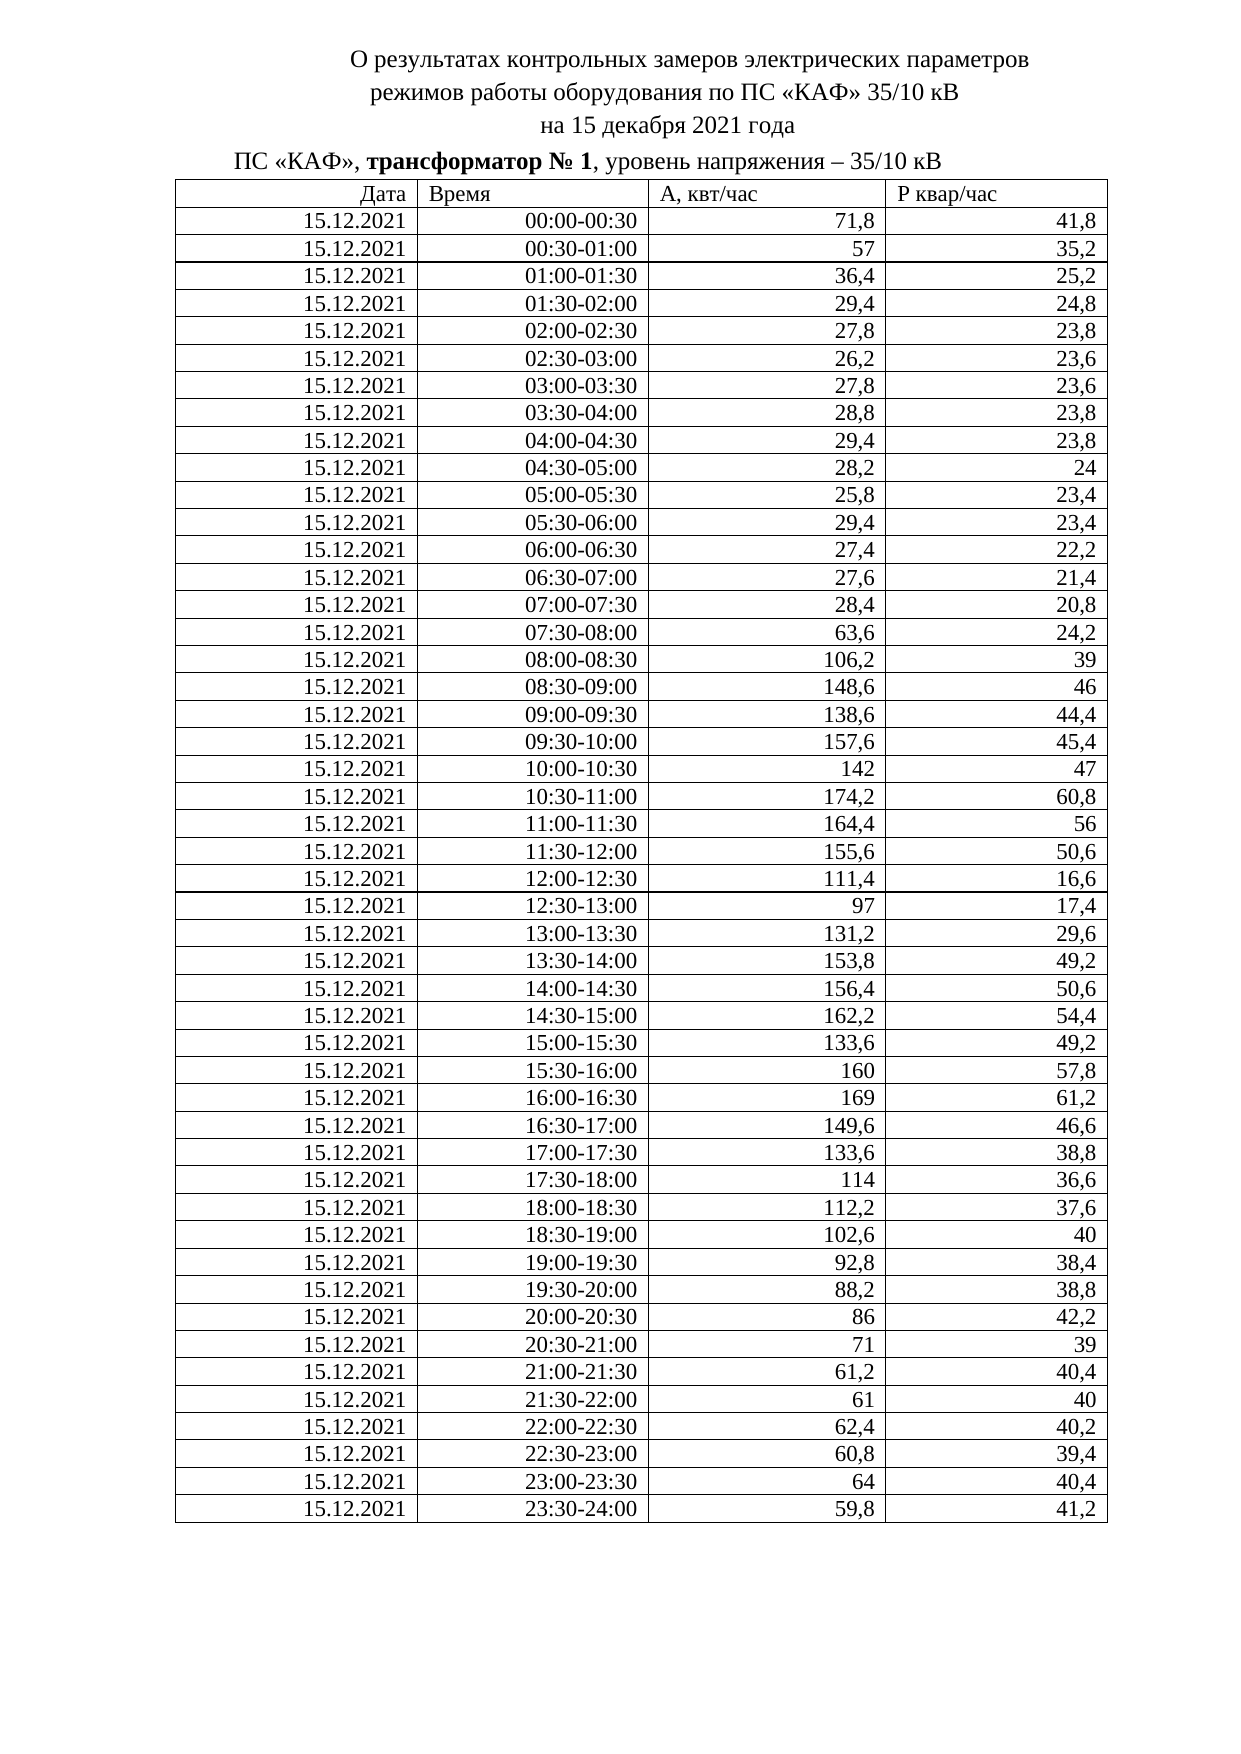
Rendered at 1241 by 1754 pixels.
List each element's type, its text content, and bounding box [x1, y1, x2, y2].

table_cell 15.12.2021 [176, 509, 417, 535]
table_cell 39 [886, 1331, 1107, 1357]
table_cell 114 [649, 1166, 885, 1193]
table_cell 149,6 [649, 1112, 885, 1138]
table_cell 15.12.2021 [176, 290, 417, 316]
table_cell 15:00-15:30 [418, 1030, 648, 1056]
table_cell 10:00-10:30 [418, 756, 648, 782]
table_cell 15.12.2021 [176, 482, 417, 508]
table_cell 40 [886, 1221, 1107, 1248]
table_cell 46 [886, 673, 1107, 700]
table_cell 169 [649, 1084, 885, 1111]
table_cell 15.12.2021 [176, 1331, 417, 1357]
table_cell 01:30-02:00 [418, 290, 648, 316]
table_cell 59,8 [649, 1495, 885, 1522]
table_cell 46,6 [886, 1112, 1107, 1138]
table_cell 17:00-17:30 [418, 1139, 648, 1165]
table_cell 15.12.2021 [176, 1468, 417, 1494]
table_cell 39 [886, 646, 1107, 672]
table_cell 04:30-05:00 [418, 454, 648, 481]
table_cell 15.12.2021 [176, 893, 417, 919]
table_cell 03:00-03:30 [418, 372, 648, 398]
text ПС «КАФ», трансформатор № 1, уровень напряжения – 35/10 кВ [177, 146, 1152, 175]
table_cell 15.12.2021 [176, 1221, 417, 1248]
table_cell 15.12.2021 [176, 345, 417, 371]
table_cell 40,4 [886, 1468, 1107, 1494]
table_cell 15.12.2021 [176, 1358, 417, 1384]
table_cell 27,8 [649, 317, 885, 343]
table_cell 60,8 [886, 783, 1107, 809]
table_cell 36,6 [886, 1166, 1107, 1193]
table_cell 60,8 [649, 1440, 885, 1467]
table_cell 29,6 [886, 920, 1107, 946]
table_cell 15.12.2021 [176, 1002, 417, 1028]
table_cell 15.12.2021 [176, 1166, 417, 1193]
table_cell 49,2 [886, 947, 1107, 974]
table_cell 50,6 [886, 838, 1107, 864]
table_cell 04:00-04:30 [418, 427, 648, 453]
table_cell 155,6 [649, 838, 885, 864]
table_cell 15.12.2021 [176, 810, 417, 837]
table_cell 29,4 [649, 427, 885, 453]
table_cell 15.12.2021 [176, 564, 417, 590]
table_cell 131,2 [649, 920, 885, 946]
table_cell 15.12.2021 [176, 783, 417, 809]
table_cell 49,2 [886, 1030, 1107, 1056]
table_cell 27,6 [649, 564, 885, 590]
table_cell 111,4 [649, 865, 885, 891]
table_cell 15.12.2021 [176, 1194, 417, 1220]
table_cell 18:00-18:30 [418, 1194, 648, 1220]
table_cell 15.12.2021 [176, 728, 417, 754]
table_cell 133,6 [649, 1139, 885, 1165]
table_cell 05:30-06:00 [418, 509, 648, 535]
table_cell 03:30-04:00 [418, 399, 648, 426]
table_cell 01:00-01:30 [418, 263, 648, 289]
table_cell 15.12.2021 [176, 1139, 417, 1165]
table_cell 88,2 [649, 1276, 885, 1302]
table_cell 22:30-23:00 [418, 1440, 648, 1467]
table_cell 17,4 [886, 893, 1107, 919]
table_cell 15.12.2021 [176, 1084, 417, 1111]
table_cell 22:00-22:30 [418, 1413, 648, 1439]
table_cell 10:30-11:00 [418, 783, 648, 809]
table_cell 29,4 [649, 509, 885, 535]
table_cell 23,6 [886, 345, 1107, 371]
table_cell 15.12.2021 [176, 399, 417, 426]
table_cell 102,6 [649, 1221, 885, 1248]
table_cell 23:30-24:00 [418, 1495, 648, 1522]
table_cell 21:30-22:00 [418, 1386, 648, 1412]
table_cell 25,2 [886, 263, 1107, 289]
table_cell 15.12.2021 [176, 317, 417, 343]
table_cell 112,2 [649, 1194, 885, 1220]
table_cell 62,4 [649, 1413, 885, 1439]
table_cell 40 [886, 1386, 1107, 1412]
table_cell 20:00-20:30 [418, 1304, 648, 1330]
table_cell 15.12.2021 [176, 865, 417, 891]
table_cell 133,6 [649, 1030, 885, 1056]
table_cell 15.12.2021 [176, 1249, 417, 1275]
table_cell 20,8 [886, 591, 1107, 617]
table_cell 23,6 [886, 372, 1107, 398]
table_cell 15.12.2021 [176, 920, 417, 946]
table_cell 17:30-18:00 [418, 1166, 648, 1193]
table_cell 12:00-12:30 [418, 865, 648, 891]
table_cell 11:30-12:00 [418, 838, 648, 864]
table_cell 38,4 [886, 1249, 1107, 1275]
table_cell 28,2 [649, 454, 885, 481]
table_cell 106,2 [649, 646, 885, 672]
table_cell 15.12.2021 [176, 235, 417, 261]
table_cell 142 [649, 756, 885, 782]
table_cell 15.12.2021 [176, 947, 417, 974]
table_cell 153,8 [649, 947, 885, 974]
table_cell 24,8 [886, 290, 1107, 316]
table_cell 19:00-19:30 [418, 1249, 648, 1275]
table_cell 13:30-14:00 [418, 947, 648, 974]
table_cell 40,4 [886, 1358, 1107, 1384]
table_cell 97 [649, 893, 885, 919]
table_cell 57 [649, 235, 885, 261]
table_cell 148,6 [649, 673, 885, 700]
table_cell 86 [649, 1304, 885, 1330]
table_cell 15.12.2021 [176, 756, 417, 782]
table_header А, квт/час [649, 180, 885, 207]
table_cell 19:30-20:00 [418, 1276, 648, 1302]
table_cell 15.12.2021 [176, 1386, 417, 1412]
table_cell 37,6 [886, 1194, 1107, 1220]
table_cell 11:00-11:30 [418, 810, 648, 837]
table_cell 13:00-13:30 [418, 920, 648, 946]
table_cell 27,4 [649, 536, 885, 563]
table_cell 23,8 [886, 317, 1107, 343]
table_cell 23:00-23:30 [418, 1468, 648, 1494]
table_cell 63,6 [649, 619, 885, 645]
table_cell 02:30-03:00 [418, 345, 648, 371]
table_cell 15.12.2021 [176, 454, 417, 481]
table_cell 12:30-13:00 [418, 893, 648, 919]
table_cell 15.12.2021 [176, 1030, 417, 1056]
table_cell 56 [886, 810, 1107, 837]
table_cell 21:00-21:30 [418, 1358, 648, 1384]
table_cell 157,6 [649, 728, 885, 754]
text О результатах контрольных замеров электрических параметров режимов работы оборудования по ПС «КАФ» 35/10 кВ на 15 декабря 2021 года [177, 44, 1152, 139]
table_cell 41,2 [886, 1495, 1107, 1522]
table_cell 18:30-19:00 [418, 1221, 648, 1248]
table_cell 156,4 [649, 975, 885, 1001]
table_cell 45,4 [886, 728, 1107, 754]
table_cell 00:00-00:30 [418, 208, 648, 234]
table_cell 40,2 [886, 1413, 1107, 1439]
table_cell 05:00-05:30 [418, 482, 648, 508]
table_cell 02:00-02:30 [418, 317, 648, 343]
table_cell 15.12.2021 [176, 619, 417, 645]
table_cell 15.12.2021 [176, 427, 417, 453]
table_cell 16,6 [886, 865, 1107, 891]
table_cell 38,8 [886, 1276, 1107, 1302]
table_cell 15.12.2021 [176, 1495, 417, 1522]
table_cell 47 [886, 756, 1107, 782]
table_cell 08:30-09:00 [418, 673, 648, 700]
table_cell 15.12.2021 [176, 1112, 417, 1138]
table_cell 07:00-07:30 [418, 591, 648, 617]
table_cell 24,2 [886, 619, 1107, 645]
table_cell 162,2 [649, 1002, 885, 1028]
table_cell 22,2 [886, 536, 1107, 563]
table_cell 15.12.2021 [176, 975, 417, 1001]
table_cell 15.12.2021 [176, 536, 417, 563]
table_cell 15.12.2021 [176, 1413, 417, 1439]
table_cell 44,4 [886, 701, 1107, 727]
table_cell 92,8 [649, 1249, 885, 1275]
table_cell 15.12.2021 [176, 701, 417, 727]
table_cell 61,2 [886, 1084, 1107, 1111]
table_cell 15.12.2021 [176, 646, 417, 672]
table_cell 07:30-08:00 [418, 619, 648, 645]
table_cell 28,4 [649, 591, 885, 617]
table_cell 14:30-15:00 [418, 1002, 648, 1028]
table_cell 06:30-07:00 [418, 564, 648, 590]
table_cell 38,8 [886, 1139, 1107, 1165]
table_cell 23,4 [886, 509, 1107, 535]
table_cell 160 [649, 1057, 885, 1083]
table_header Время [418, 180, 648, 207]
table_cell 54,4 [886, 1002, 1107, 1028]
table_cell 00:30-01:00 [418, 235, 648, 261]
table_cell 20:30-21:00 [418, 1331, 648, 1357]
table_cell 164,4 [649, 810, 885, 837]
table_cell 14:00-14:30 [418, 975, 648, 1001]
table_cell 16:00-16:30 [418, 1084, 648, 1111]
table_cell 15:30-16:00 [418, 1057, 648, 1083]
table_cell 15.12.2021 [176, 1304, 417, 1330]
table_cell 27,8 [649, 372, 885, 398]
table_cell 71 [649, 1331, 885, 1357]
table_cell 15.12.2021 [176, 673, 417, 700]
table_cell 24 [886, 454, 1107, 481]
table_cell 25,8 [649, 482, 885, 508]
table_cell 09:30-10:00 [418, 728, 648, 754]
table_cell 15.12.2021 [176, 372, 417, 398]
table_cell 39,4 [886, 1440, 1107, 1467]
table_cell 50,6 [886, 975, 1107, 1001]
table_cell 16:30-17:00 [418, 1112, 648, 1138]
table_cell 15.12.2021 [176, 1440, 417, 1467]
table_cell 41,8 [886, 208, 1107, 234]
table_cell 64 [649, 1468, 885, 1494]
table_cell 26,2 [649, 345, 885, 371]
table_cell 29,4 [649, 290, 885, 316]
table_cell 28,8 [649, 399, 885, 426]
table_cell 23,8 [886, 427, 1107, 453]
table_cell 15.12.2021 [176, 263, 417, 289]
table_cell 15.12.2021 [176, 591, 417, 617]
table_cell 09:00-09:30 [418, 701, 648, 727]
table_header Дата [176, 180, 417, 207]
table_cell 21,4 [886, 564, 1107, 590]
table_cell 138,6 [649, 701, 885, 727]
table_cell 15.12.2021 [176, 208, 417, 234]
table_cell 15.12.2021 [176, 838, 417, 864]
table_cell 15.12.2021 [176, 1276, 417, 1302]
table_cell 71,8 [649, 208, 885, 234]
table_cell 174,2 [649, 783, 885, 809]
table_header Р квар/час [886, 180, 1107, 207]
table_cell 15.12.2021 [176, 1057, 417, 1083]
table_cell 35,2 [886, 235, 1107, 261]
table_cell 42,2 [886, 1304, 1107, 1330]
table_cell 08:00-08:30 [418, 646, 648, 672]
table_cell 23,8 [886, 399, 1107, 426]
table_cell 23,4 [886, 482, 1107, 508]
table_cell 06:00-06:30 [418, 536, 648, 563]
table_cell 36,4 [649, 263, 885, 289]
table_cell 61 [649, 1386, 885, 1412]
table_cell 57,8 [886, 1057, 1107, 1083]
table_cell 61,2 [649, 1358, 885, 1384]
